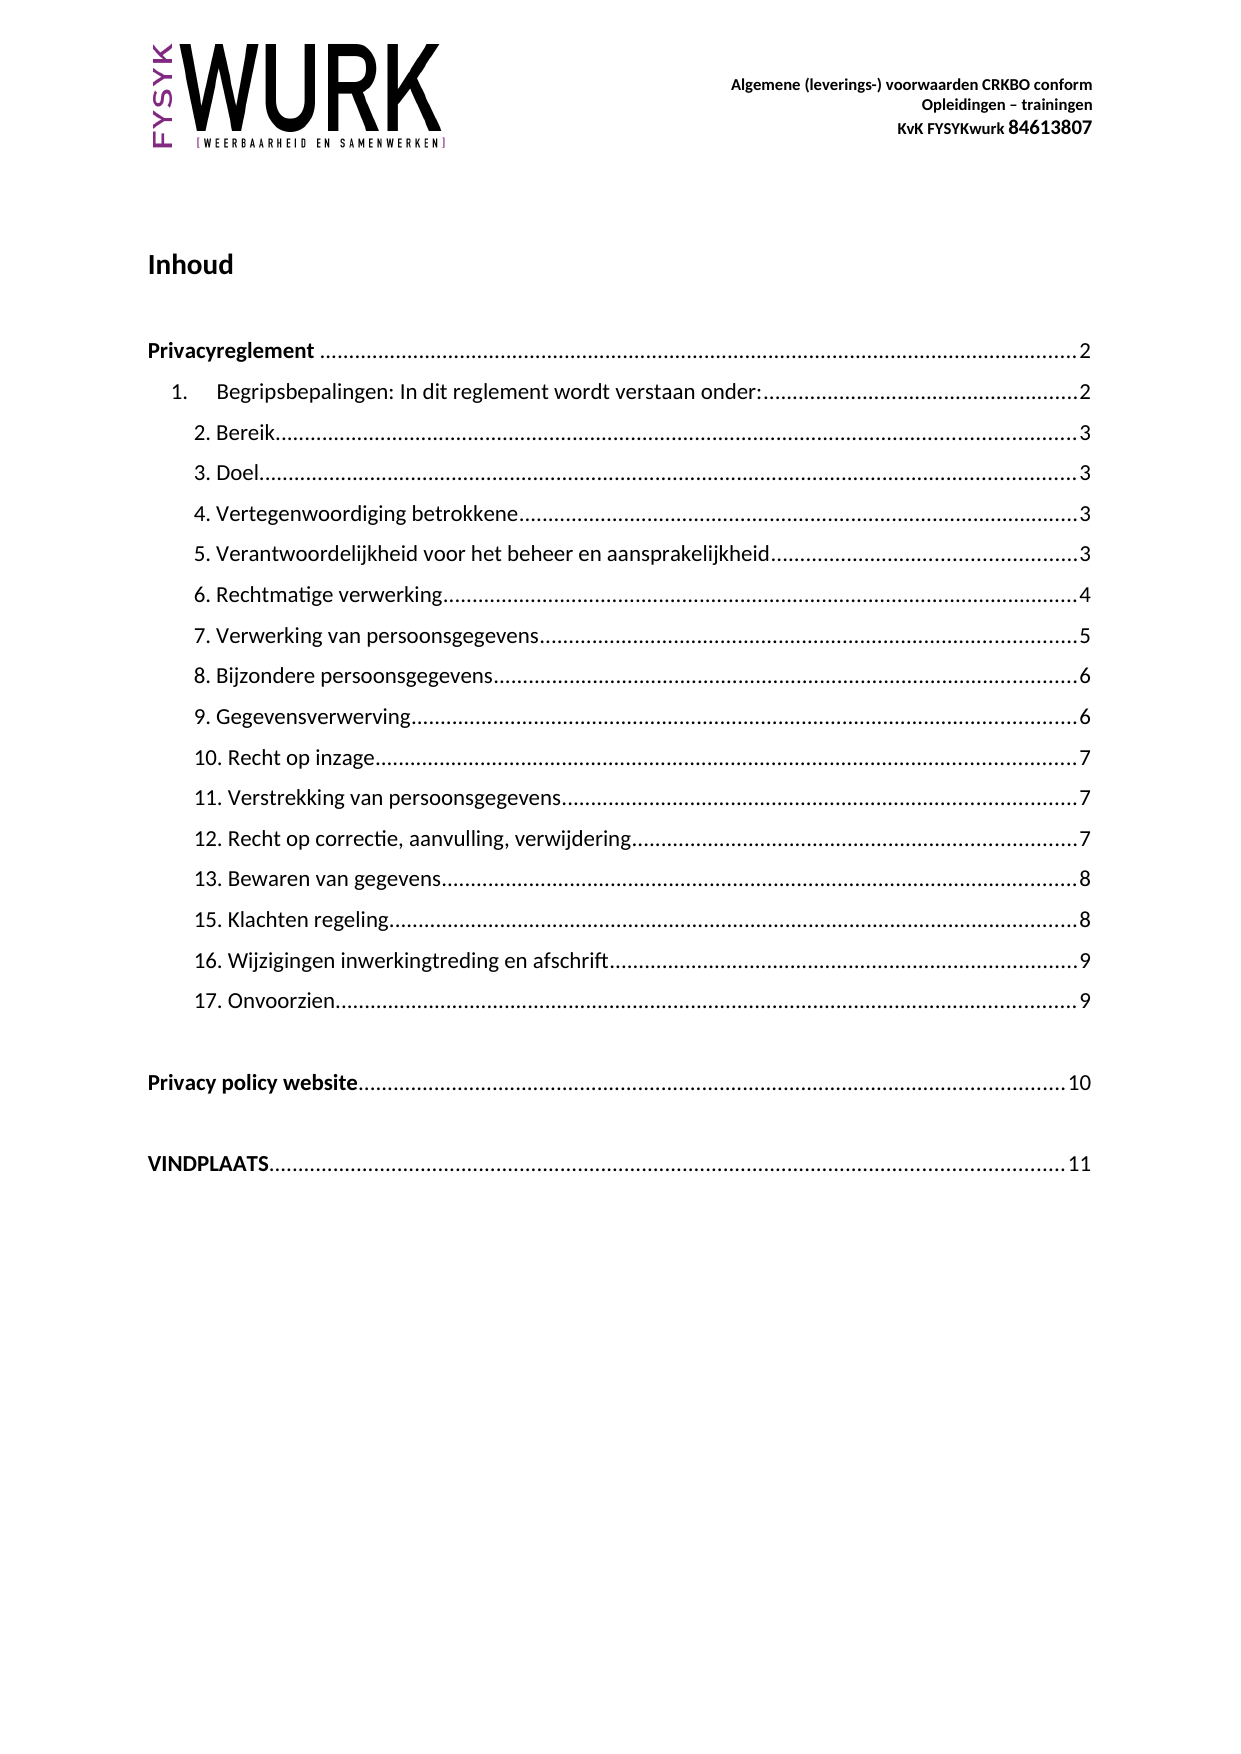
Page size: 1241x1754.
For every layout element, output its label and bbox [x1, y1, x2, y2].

picture [126, 27, 471, 165]
